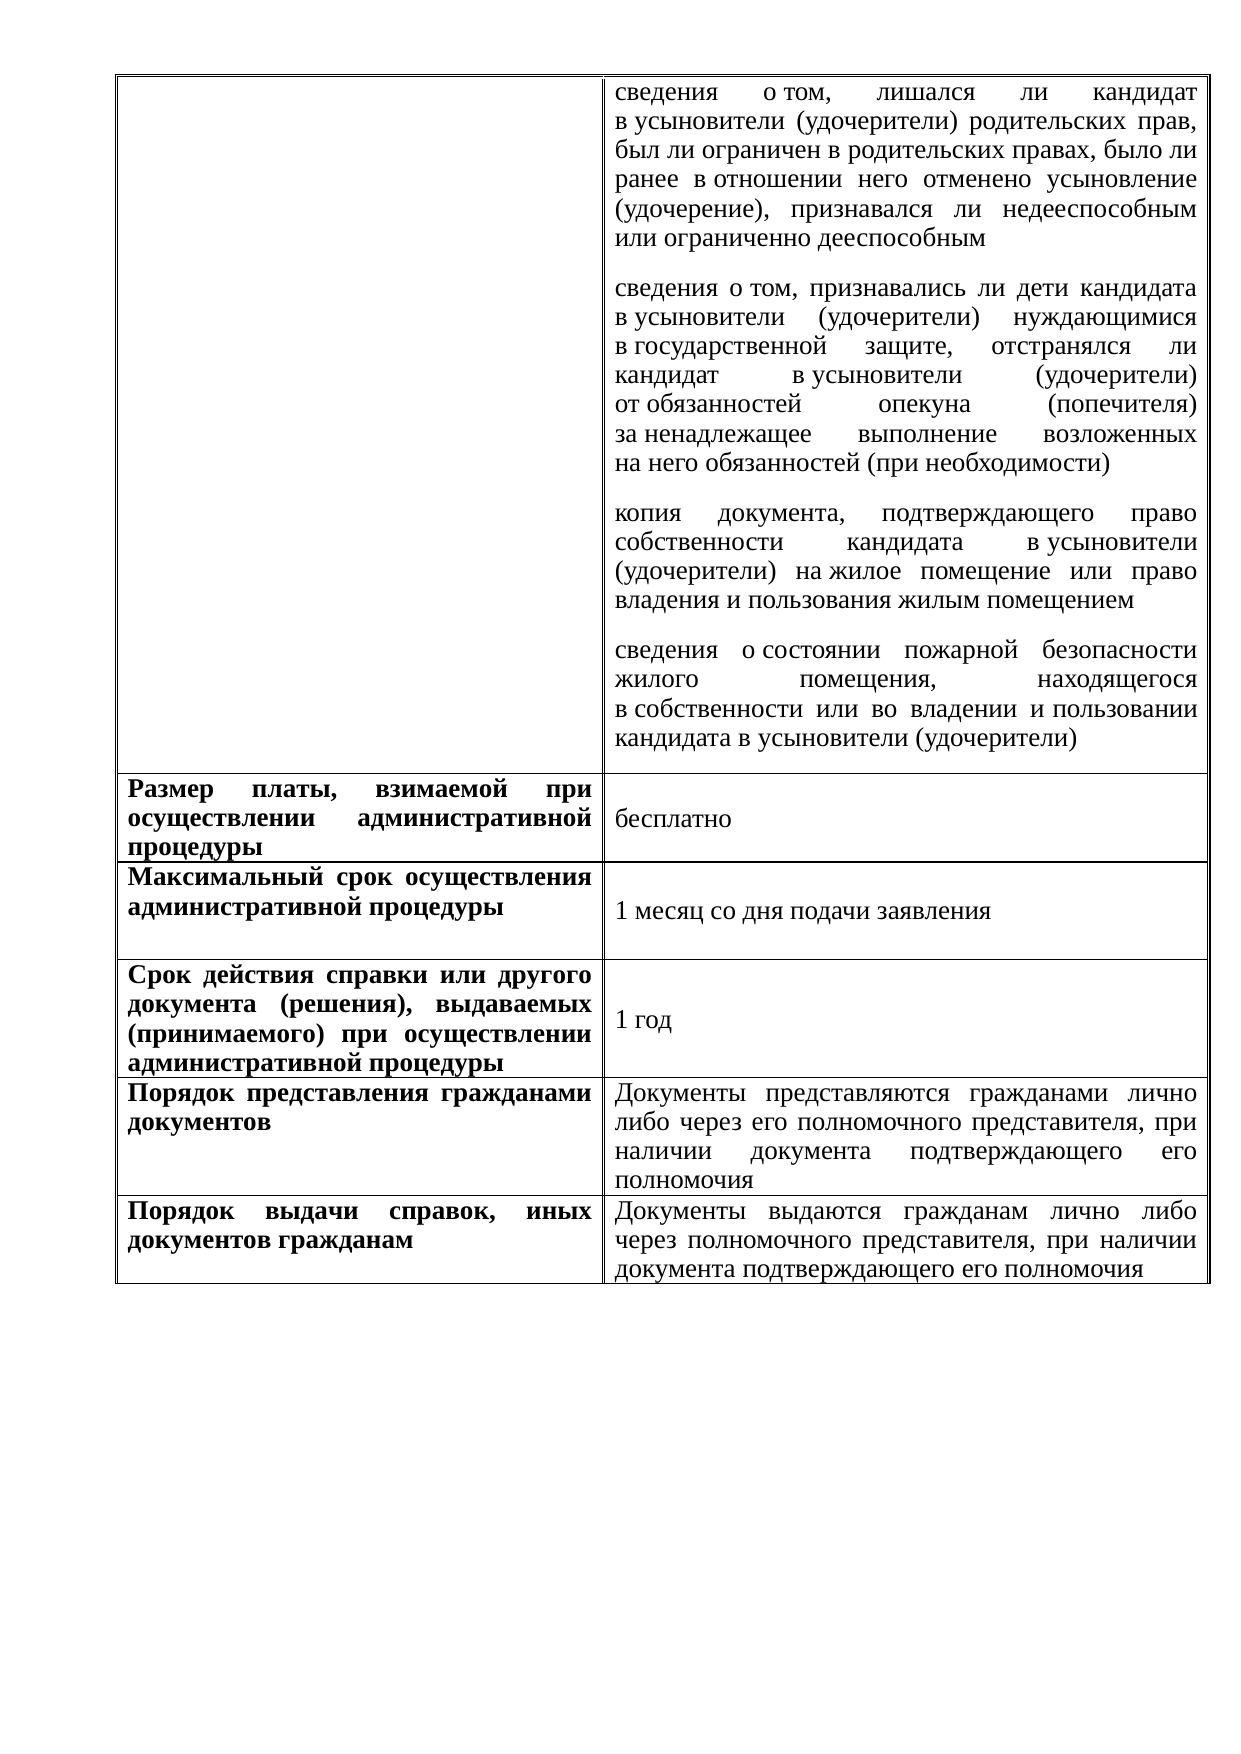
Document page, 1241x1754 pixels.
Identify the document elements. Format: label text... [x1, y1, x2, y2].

table_cell Порядок представления гражданами документов [118, 1078, 602, 1195]
table_cell Максимальный срок осуществления административной процедуры [118, 863, 602, 959]
table_cell 1 месяц со дня подачи заявления [605, 863, 1207, 959]
table_cell Размер платы, взимаемой при осуществлении административной процедуры [118, 774, 602, 861]
table_cell Документы представляются гражданами лично либо через его полномочного представителя, при наличии документа подтверждающего его полномочия [605, 1078, 1207, 1195]
table_cell Документы выдаются гражданам лично либо через полномочного представителя, при наличии документа подтверждающего его полномочия [605, 1196, 1207, 1283]
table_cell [603, 77, 1207, 773]
table_cell Порядок выдачи справок, иных документов гражданам [118, 1196, 602, 1283]
table_cell 1 год [605, 960, 1207, 1077]
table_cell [118, 77, 603, 773]
table_cell Срок действия справки или другого документа (решения), выдаваемых (принимаемого) при осуществлении административной процедуры [118, 960, 602, 1077]
table_cell бесплатно [605, 774, 1207, 861]
